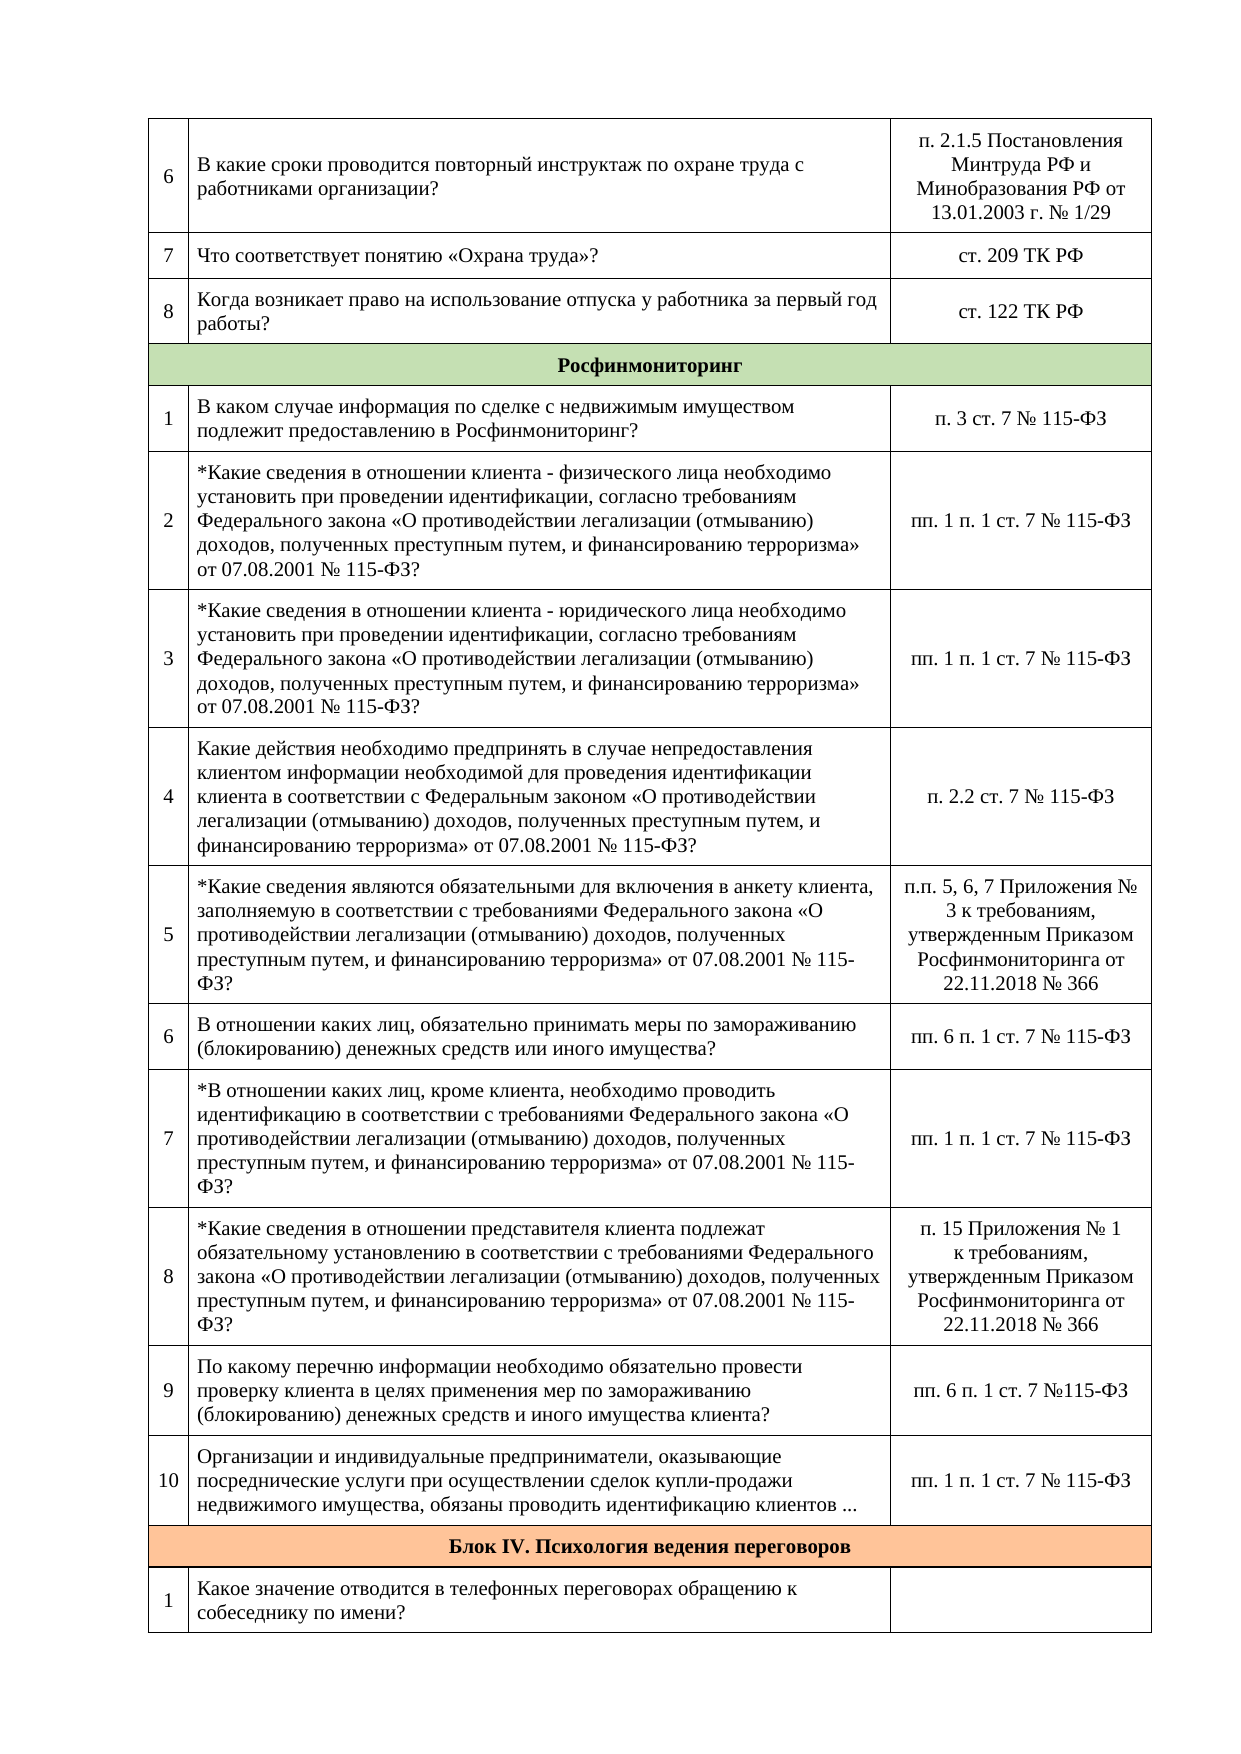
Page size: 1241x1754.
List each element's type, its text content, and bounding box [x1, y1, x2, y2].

table_cell п. 2.2 ст. 7 № 115-ФЗ [891, 728, 1151, 865]
table_cell 8 [149, 1208, 188, 1345]
table_cell 5 [149, 866, 188, 1003]
table_cell *Какие сведения в отношении клиента - юридического лица необходимо установить при проведении идентификации, согласно требованиям Федерального закона «О противодействии легализации (отмыванию) доходов, полученных преступным путем, и финансированию терроризма» от 07.08.2001 № 115-ФЗ? [189, 590, 890, 727]
table_cell 3 [149, 590, 188, 727]
table_cell 6 [149, 119, 188, 232]
table_cell *В отношении каких лиц, кроме клиента, необходимо проводить идентификацию в соответствии с требованиями Федерального закона «О противодействии легализации (отмыванию) доходов, полученных преступным путем, и финансированию терроризма» от 07.08.2001 № 115-ФЗ? [189, 1070, 890, 1207]
table_cell пп. 6 п. 1 ст. 7 №115-ФЗ [891, 1346, 1151, 1435]
table_cell Когда возникает право на использование отпуска у работника за первый год работы? [189, 279, 890, 343]
table_cell п. 2.1.5 Постановления Минтруда РФ и Минобразования РФ от 13.01.2003 г. № 1/29 [891, 119, 1151, 232]
table_cell ст. 122 ТК РФ [891, 279, 1151, 343]
table_cell Что соответствует понятию «Охрана труда»? [189, 233, 890, 277]
table_cell *Какие сведения являются обязательными для включения в анкету клиента, заполняемую в соответствии с требованиями Федерального закона «О противодействии легализации (отмыванию) доходов, полученных преступным путем, и финансированию терроризма» от 07.08.2001 № 115-ФЗ? [189, 866, 890, 1003]
table_cell пп. 6 п. 1 ст. 7 № 115-ФЗ [891, 1004, 1151, 1069]
table_cell пп. 1 п. 1 ст. 7 № 115-ФЗ [891, 1436, 1151, 1524]
table_cell Блок IV. Психология ведения переговоров [149, 1526, 1151, 1566]
table_cell пп. 1 п. 1 ст. 7 № 115-ФЗ [891, 590, 1151, 727]
table_cell Росфинмониторинг [149, 344, 1151, 385]
table_cell 6 [149, 1004, 188, 1069]
table_cell пп. 1 п. 1 ст. 7 № 115-ФЗ [891, 1070, 1151, 1207]
table_cell В какие сроки проводится повторный инструктаж по охране труда с работниками организации? [189, 119, 890, 232]
table_cell 1 [149, 386, 188, 451]
table_cell пп. 1 п. 1 ст. 7 № 115-ФЗ [891, 452, 1151, 589]
table_cell 1 [149, 1568, 188, 1632]
table_cell 10 [149, 1436, 188, 1524]
table_cell п.п. 5, 6, 7 Приложения № 3 к требованиям, утвержденным Приказом Росфинмониторинга от 22.11.2018 № 366 [891, 866, 1151, 1003]
table_cell Организации и индивидуальные предприниматели, оказывающие посреднические услуги при осуществлении сделок купли-продажи недвижимого имущества, обязаны проводить идентификацию клиентов ... [189, 1436, 890, 1524]
table_cell По какому перечню информации необходимо обязательно провести проверку клиента в целях применения мер по замораживанию (блокированию) денежных средств и иного имущества клиента? [189, 1346, 890, 1435]
table_cell 2 [149, 452, 188, 589]
table_cell 9 [149, 1346, 188, 1435]
table_cell п. 15 Приложения № 1 к требованиям, утвержденным Приказом Росфинмониторинга от 22.11.2018 № 366 [891, 1208, 1151, 1345]
table_cell В отношении каких лиц, обязательно принимать меры по замораживанию (блокированию) денежных средств или иного имущества? [189, 1004, 890, 1069]
table_cell 7 [149, 233, 188, 277]
table_cell Какие действия необходимо предпринять в случае непредоставления клиентом информации необходимой для проведения идентификации клиента в соответствии с Федеральным законом «О противодействии легализации (отмыванию) доходов, полученных преступным путем, и финансированию терроризма» от 07.08.2001 № 115-ФЗ? [189, 728, 890, 865]
table_cell Какое значение отводится в телефонных переговорах обращению к собеседнику по имени? [189, 1568, 890, 1632]
table_cell п. 3 ст. 7 № 115-ФЗ [891, 386, 1151, 451]
table_cell 8 [149, 279, 188, 343]
table_cell [891, 1568, 1151, 1632]
table_cell 4 [149, 728, 188, 865]
table_cell ст. 209 ТК РФ [891, 233, 1151, 277]
table_cell *Какие сведения в отношении представителя клиента подлежат обязательному установлению в соответствии с требованиями Федерального закона «О противодействии легализации (отмыванию) доходов, полученных преступным путем, и финансированию терроризма» от 07.08.2001 № 115-ФЗ? [189, 1208, 890, 1345]
table_cell *Какие сведения в отношении клиента - физического лица необходимо установить при проведении идентификации, согласно требованиям Федерального закона «О противодействии легализации (отмыванию) доходов, полученных преступным путем, и финансированию терроризма» от 07.08.2001 № 115-ФЗ? [189, 452, 890, 589]
table_cell 7 [149, 1070, 188, 1207]
table_cell В каком случае информация по сделке с недвижимым имуществом подлежит предоставлению в Росфинмониторинг? [189, 386, 890, 451]
